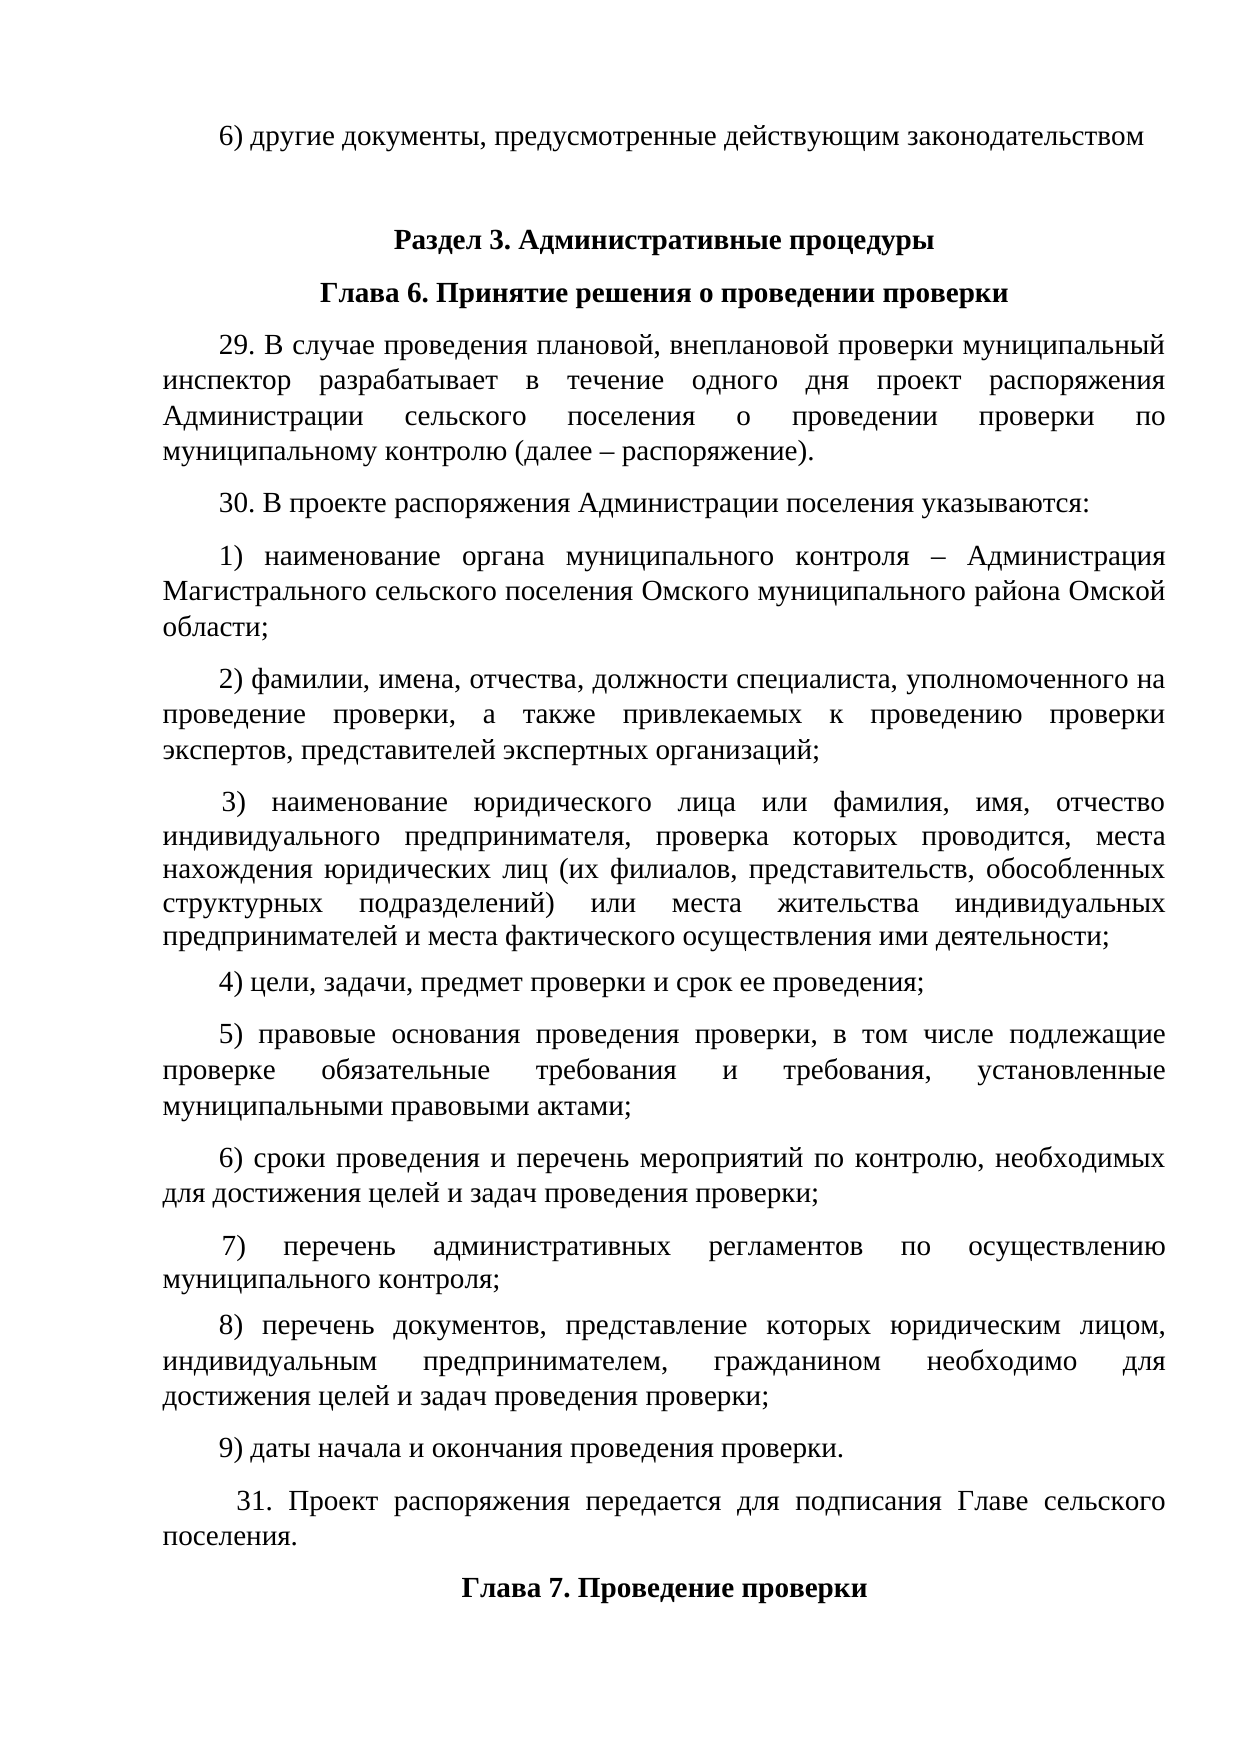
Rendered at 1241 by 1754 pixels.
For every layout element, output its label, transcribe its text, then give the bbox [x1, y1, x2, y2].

text Раздел 3. Административные процедуры [162, 222, 1166, 256]
text 6) сроки проведения и перечень мероприятий по контролю, необходимых для достижения целей и задач проведения проверки; [162, 1140, 1166, 1209]
text Глава 7. Проведение проверки [162, 1570, 1166, 1604]
text 3) наименование юридического лица или фамилия, имя, отчество индивидуального предпринимателя, проверка которых проводится, места нахождения юридических лиц (их филиалов, представительств, обособленных структурных подразделений) или места жительства индивидуальных предпринимателей и места фактического осуществления ими деятельности; [162, 784, 1166, 952]
text 8) перечень документов, представление которых юридическим лицом, индивидуальным предпринимателем, гражданином необходимо для достижения целей и задач проведения проверки; [162, 1307, 1166, 1412]
text 4) цели, задачи, предмет проверки и срок ее проведения; [162, 964, 1166, 998]
text 31. Проект распоряжения передается для подписания Главе сельского поселения. [162, 1483, 1166, 1552]
text 9) даты начала и окончания проведения проверки. [162, 1430, 1166, 1464]
text 2) фамилии, имена, отчества, должности специалиста, уполномоченного на проведение проверки, а также привлекаемых к проведению проверки экспертов, представителей экспертных организаций; [162, 661, 1166, 766]
text 29. В случае проведения плановой, внеплановой проверки муниципальный инспектор разрабатывает в течение одного дня проект распоряжения Администрации сельского поселения о проведении проверки по муниципальному контролю (далее – распоряжение). [162, 327, 1166, 467]
text 30. В проекте распоряжения Администрации поселения указываются: [162, 486, 1166, 519]
text 7) перечень административных регламентов по осуществлению муниципального контроля; [162, 1228, 1166, 1295]
text 5) правовые основания проведения проверки, в том числе подлежащие проверке обязательные требования и требования, установленные муниципальными правовыми актами; [162, 1017, 1166, 1121]
text Глава 6. Принятие решения о проведении проверки [162, 275, 1166, 308]
text 1) наименование органа муниципального контроля – Администрация Магистрального сельского поселения Омского муниципального района Омской области; [162, 538, 1166, 642]
text 6) другие документы, предусмотренные действующим законодательством [162, 118, 1166, 152]
